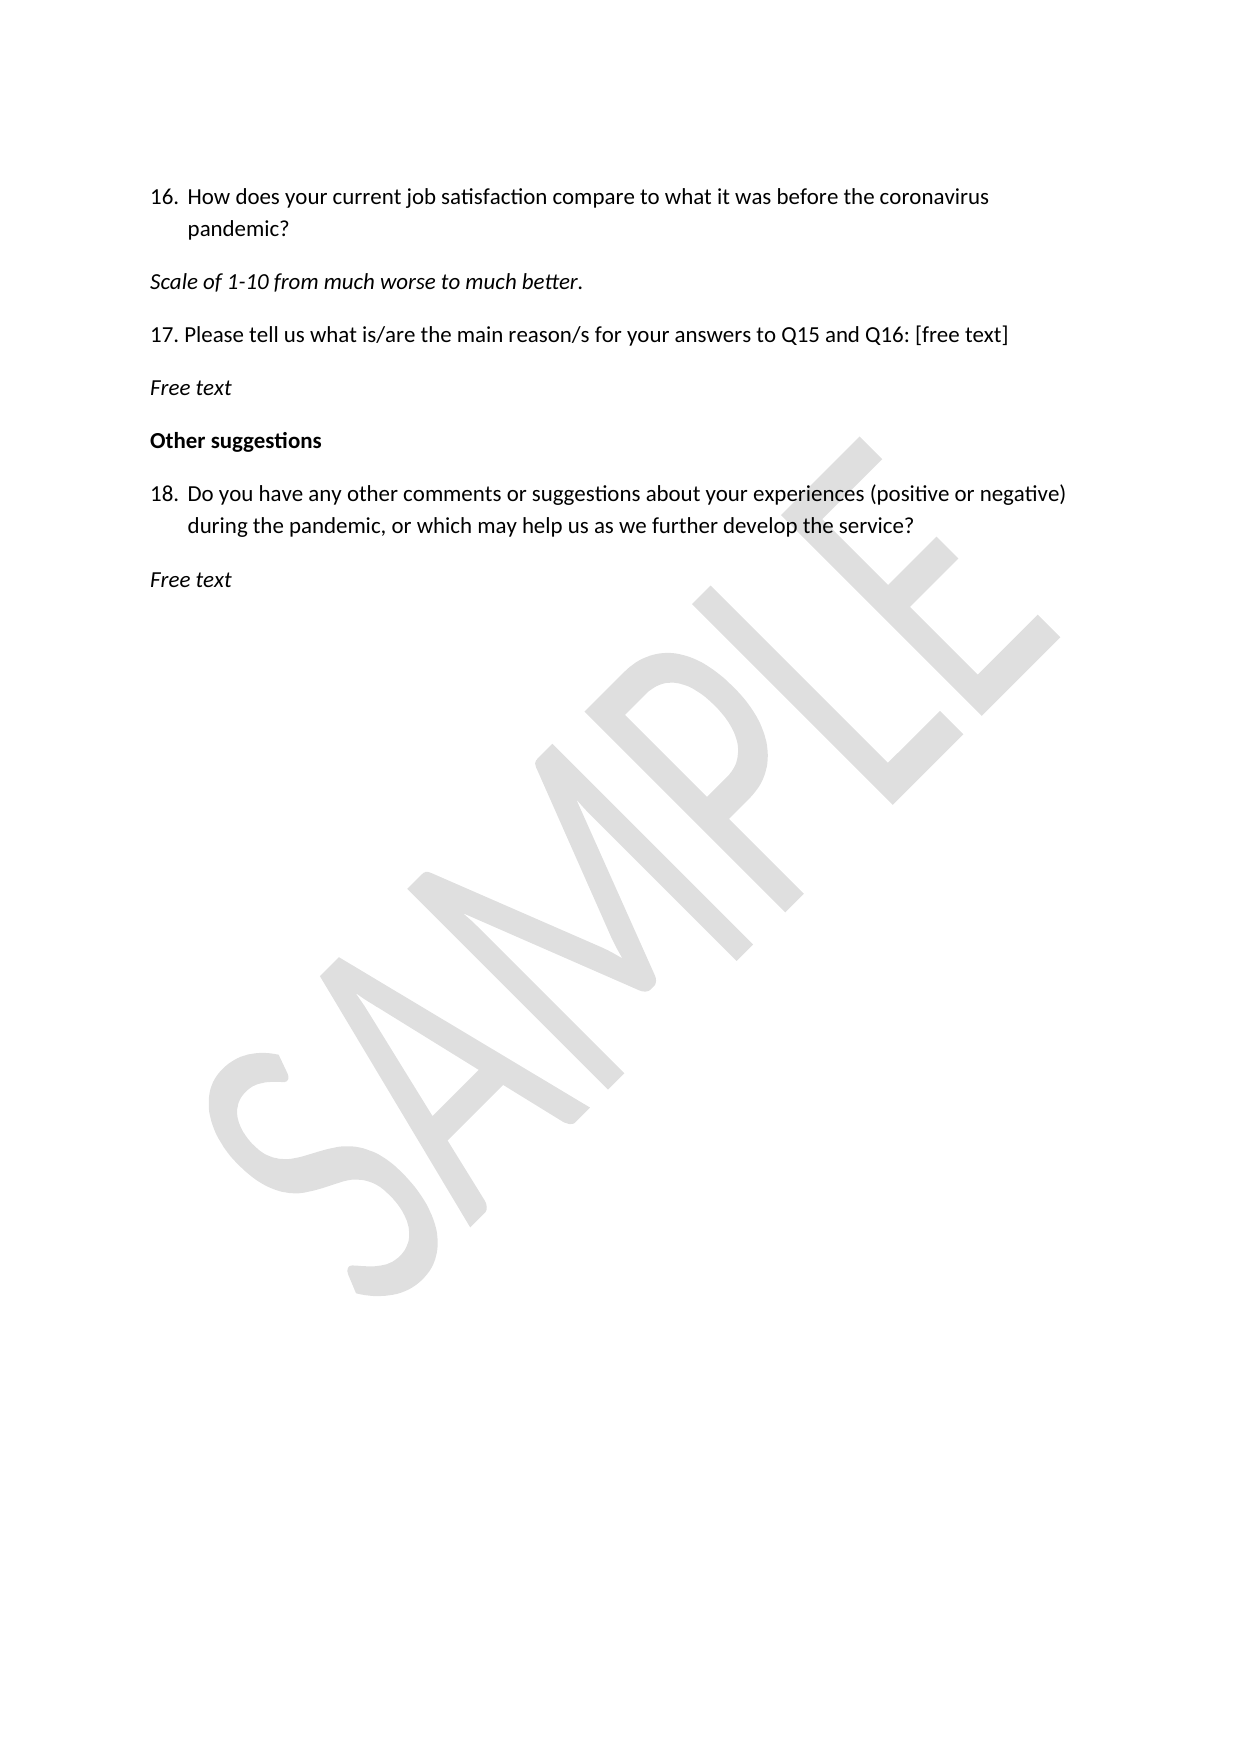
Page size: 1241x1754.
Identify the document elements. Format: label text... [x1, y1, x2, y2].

text Scale of 1-10 from much worse to much better. [150, 267, 1090, 295]
text Other suggestions [150, 426, 1090, 454]
list Do you have any other comments or suggestions about your experiences (positive or negative) during the pandemic, or which may help us as we further develop the service? [150, 479, 1090, 540]
text Free text [150, 373, 1090, 401]
text 17. Please tell us what is/are the main reason/s for your answers to Q15 and Q16: [free text] [150, 320, 1090, 348]
text Free text [150, 565, 1090, 593]
list How does your current job satisfaction compare to what it was before the coronavirus pandemic? [150, 182, 1090, 242]
